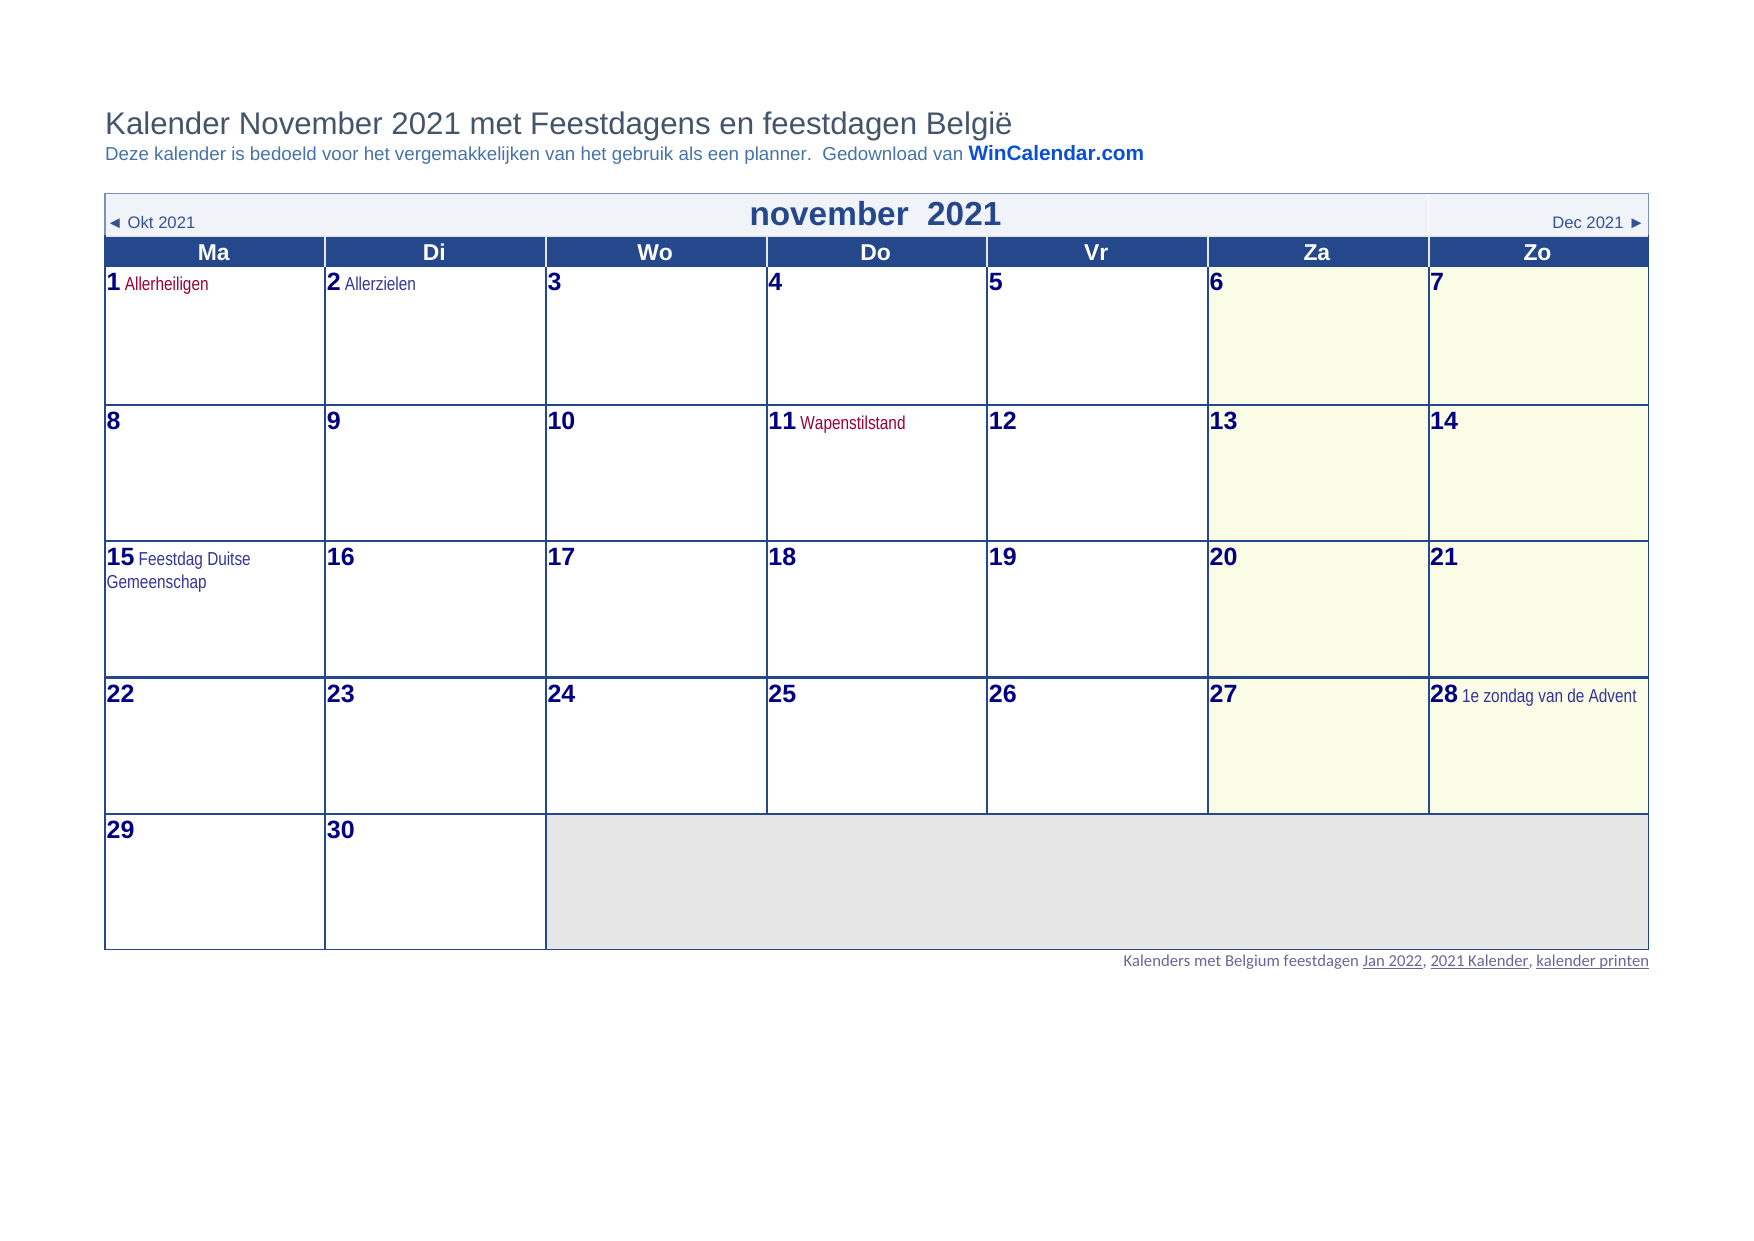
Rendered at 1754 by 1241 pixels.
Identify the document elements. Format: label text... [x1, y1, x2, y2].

table_cell 3 [547, 267, 766, 403]
table_cell 23 [326, 679, 545, 813]
table_cell 25 [768, 679, 986, 813]
table_header ◄ Okt 2021 [106, 194, 325, 234]
table_header november 2021 [325, 194, 1428, 234]
table_cell 5 [988, 267, 1207, 403]
table_header Dec 2021 ► [1429, 194, 1648, 234]
table_cell 22 [106, 679, 324, 813]
table_cell Zo [1430, 237, 1648, 267]
table_cell 27 [1209, 679, 1428, 813]
table_cell 8 [106, 406, 324, 540]
table_cell 21 [1430, 542, 1648, 676]
table_cell 17 [547, 542, 766, 676]
table_cell 24 [547, 679, 766, 813]
table_cell 2 Allerzielen [326, 267, 545, 403]
table_cell Wo [547, 237, 766, 267]
table_cell [547, 815, 1648, 949]
table_cell 6 [1209, 267, 1428, 403]
table_cell Do [768, 237, 986, 267]
table_cell 14 [1430, 406, 1648, 540]
table_cell Di [326, 237, 545, 267]
table_cell 13 [1209, 406, 1428, 540]
table_cell 15 Feestdag Duitse Gemeenschap [106, 542, 324, 676]
table_cell 20 [1209, 542, 1428, 676]
table_cell 4 [768, 267, 986, 403]
table_cell 29 [106, 815, 324, 949]
table_cell 11 Wapenstilstand [768, 406, 986, 540]
table_cell Za [1209, 237, 1428, 267]
table_cell 16 [326, 542, 545, 676]
table_cell 9 [326, 406, 545, 540]
table_cell Vr [988, 237, 1207, 267]
table_cell 26 [988, 679, 1207, 813]
table_cell 30 [326, 815, 545, 949]
table_cell 7 [1430, 267, 1648, 403]
text Kalenders met Belgium feestdagen Jan 2022, 2021 Kalender, kalender printen [105, 950, 1649, 971]
table_cell 10 [547, 406, 766, 540]
table_cell 12 [988, 406, 1207, 540]
table_cell 19 [988, 542, 1207, 676]
table_cell Ma [106, 237, 324, 267]
table_cell 28 1e zondag van de Advent [1430, 679, 1648, 813]
table_cell 18 [768, 542, 986, 676]
text Kalender November 2021 met Feestdagens en feestdagen België Deze kalender is bedoeld voor het vergemakkelijken van het gebruik als een planner. Gedownload van WinCalendar.com [105, 105, 1649, 193]
table_cell 1 Allerheiligen [106, 267, 324, 403]
